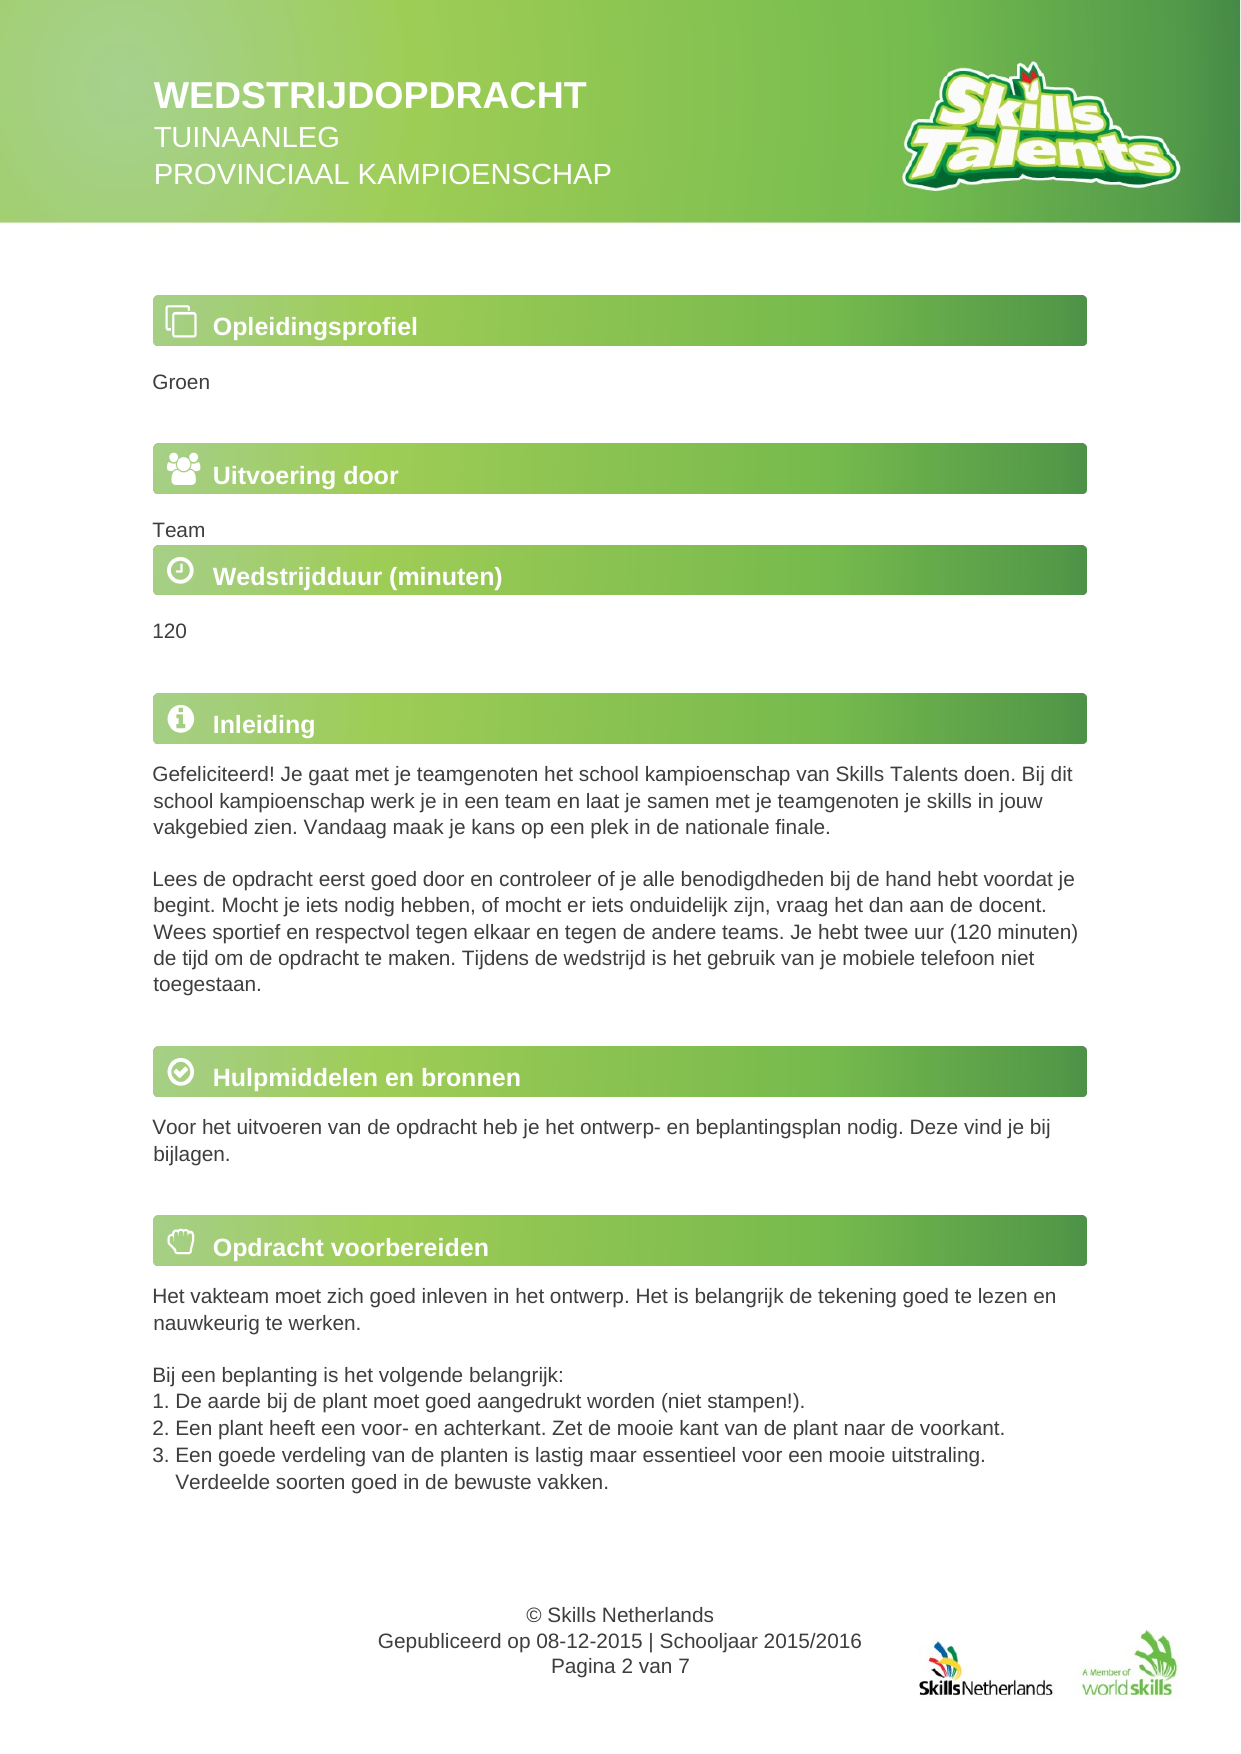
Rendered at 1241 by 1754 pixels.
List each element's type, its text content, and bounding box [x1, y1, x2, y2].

picture [0, 0, 1241, 1754]
list Een goede verdeling van de planten is lastig maar essentieel voor een mooie uitstraling. Verdeelde soorten goed in de bewuste vakken. [152, 1443, 1084, 1493]
text 120 [152, 619, 1084, 643]
text Lees de opdracht eerst goed door en controleer of je alle benodigdheden bij de hand hebt voordat je begint. Mocht je iets nodig hebben, of mocht er iets onduidelijk zijn, vraag het dan aan de docent. Wees sportief en respectvol tegen elkaar en tegen de andere teams. Je hebt twee uur (120 minuten) de tijd om de opdracht te maken. Tijdens de wedstrijd is het gebruik van je mobiele telefoon niet toegestaan. [152, 867, 1084, 996]
list Een plant heeft een voor- en achterkant. Zet de mooie kant van de plant naar de voorkant. [152, 1416, 1084, 1440]
text Het vakteam moet zich goed inleven in het ontwerp. Het is belangrijk de tekening goed te lezen en nauwkeurig te werken. [152, 1284, 1084, 1334]
text Bij een beplanting is het volgende belangrijk: [152, 1362, 1084, 1386]
text Groen [152, 369, 1084, 393]
text Voor het uitvoeren van de opdracht heb je het ontwerp- en beplantingsplan nodig. Deze vind je bij bijlagen. [152, 1115, 1084, 1165]
list De aarde bij de plant moet goed aangedrukt worden (niet stampen!). [152, 1389, 1084, 1413]
text Team [152, 518, 1084, 542]
text Gefeliciteerd! Je gaat met je teamgenoten het school kampioenschap van Skills Talents doen. Bij dit school kampioenschap werk je in een team en laat je samen met je teamgenoten je skills in jouw vakgebied zien. Vandaag maak je kans op een plek in de nationale finale. [152, 762, 1084, 839]
